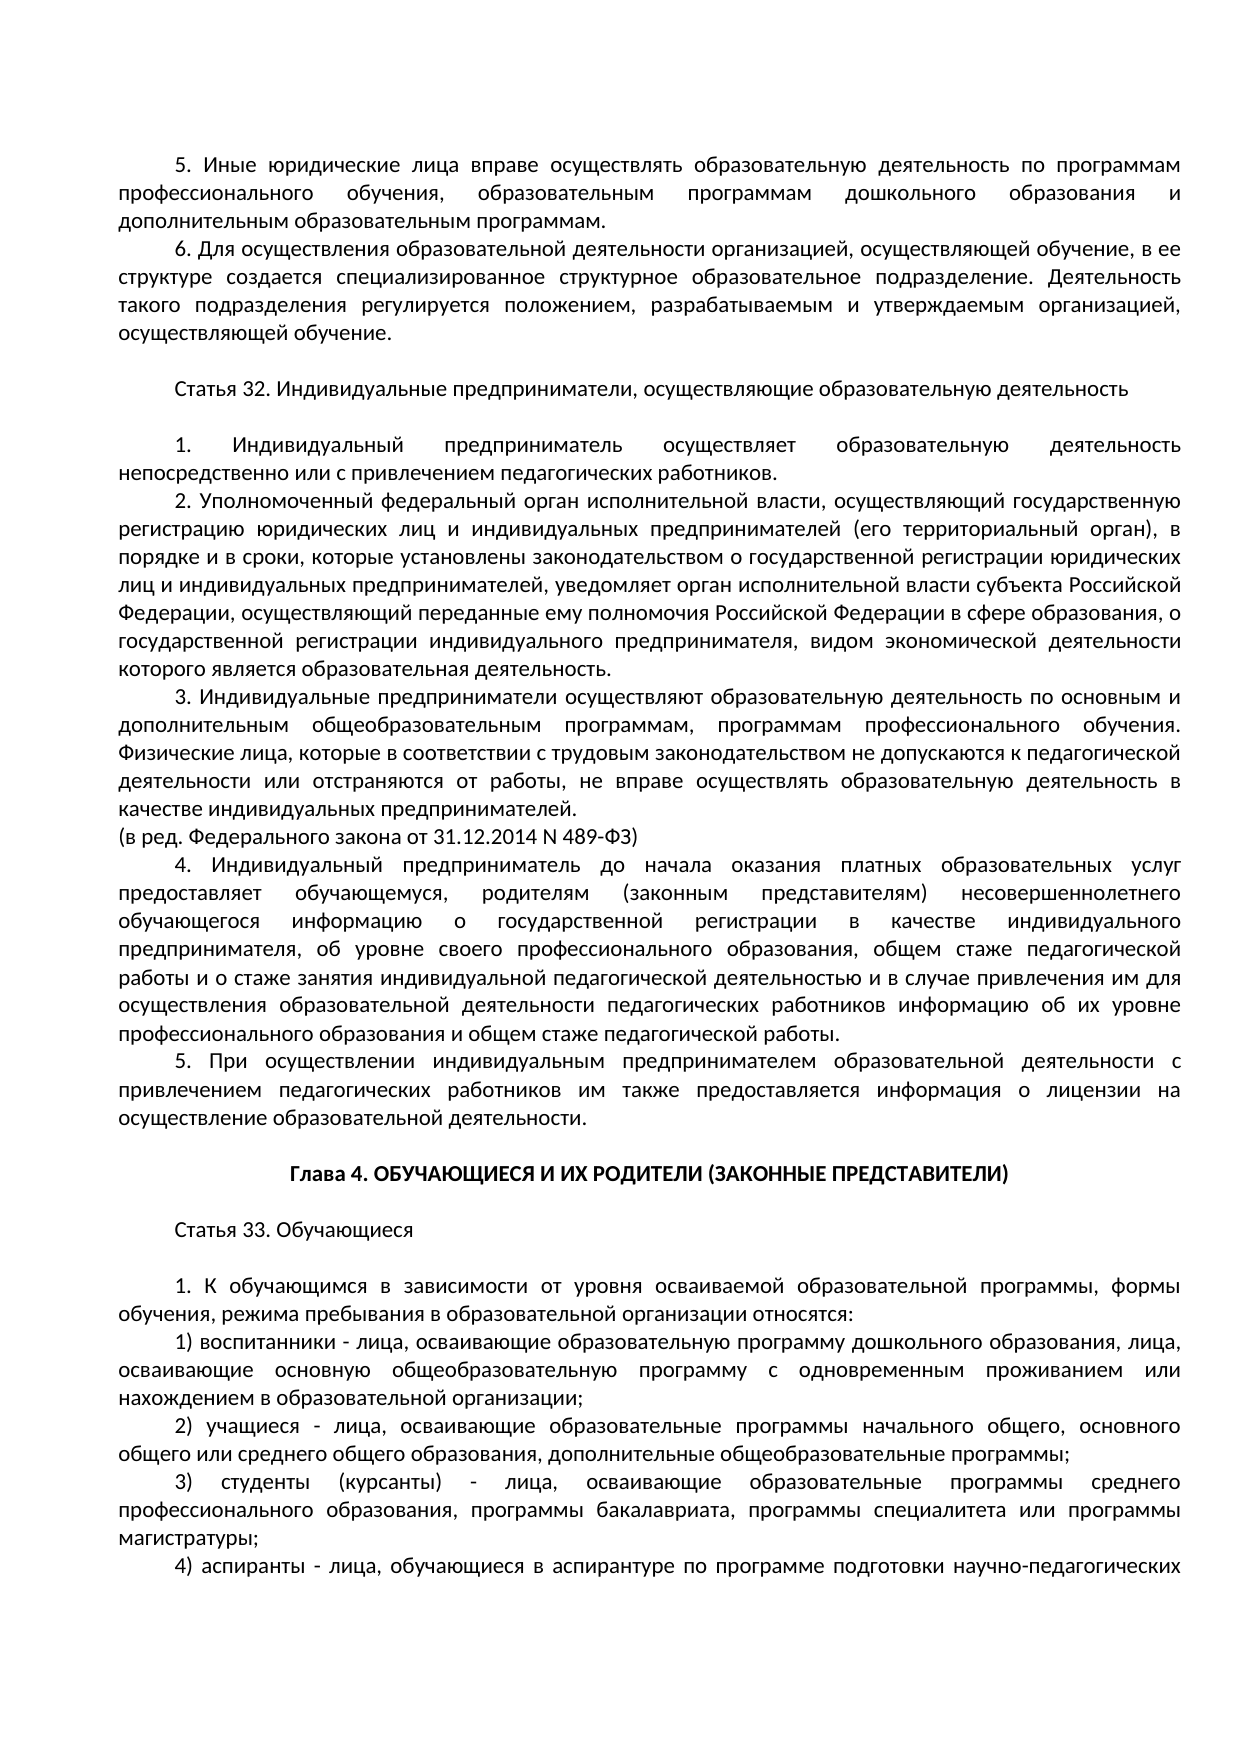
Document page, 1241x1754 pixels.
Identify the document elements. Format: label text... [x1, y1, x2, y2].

text 2. Уполномоченный федеральный орган исполнительной власти, осуществляющий государственную регистрацию юридических лиц и индивидуальных предпринимателей (его территориальный орган), в порядке и в сроки, которые установлены законодательством о государственной регистрации юридических лиц и индивидуальных предпринимателей, уведомляет орган исполнительной власти субъекта Российской Федерации, осуществляющий переданные ему полномочия Российской Федерации в сфере образования, о государственной регистрации индивидуального предпринимателя, видом экономической деятельности которого является образовательная деятельность. [118, 486, 1181, 682]
text 2) учащиеся - лица, осваивающие образовательные программы начального общего, основного общего или среднего общего образования, дополнительные общеобразовательные программы; [118, 1411, 1181, 1467]
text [118, 1551, 1181, 1579]
text 3) студенты (курсанты) - лица, осваивающие образовательные программы среднего профессионального образования, программы бакалавриата, программы специалитета или программы магистратуры; [118, 1467, 1181, 1551]
text 4. Индивидуальный предприниматель до начала оказания платных образовательных услуг предоставляет обучающемуся, родителям (законным представителям) несовершеннолетнего обучающегося информацию о государственной регистрации в качестве индивидуального предпринимателя, об уровне своего профессионального образования, общем стаже педагогической работы и о стаже занятия индивидуальной педагогической деятельностью и в случае привлечения им для осуществления образовательной деятельности педагогических работников информацию об их уровне профессионального образования и общем стаже педагогической работы. [118, 851, 1181, 1047]
text 5. При осуществлении индивидуальным предпринимателем образовательной деятельности с привлечением педагогических работников им также предоставляется информация о лицензии на осуществление образовательной деятельности. [118, 1047, 1181, 1131]
text 1) воспитанники - лица, осваивающие образовательную программу дошкольного образования, лица, осваивающие основную общеобразовательную программу с одновременным проживанием или нахождением в образовательной организации; [118, 1327, 1181, 1411]
text Статья 33. Обучающиеся [118, 1215, 1181, 1243]
text 1. Индивидуальный предприниматель осуществляет образовательную деятельность непосредственно или с привлечением педагогических работников. [118, 430, 1181, 486]
text 1. К обучающимся в зависимости от уровня осваиваемой образовательной программы, формы обучения, режима пребывания в образовательной организации относятся: [118, 1271, 1181, 1327]
text 3. Индивидуальные предприниматели осуществляют образовательную деятельность по основным и дополнительным общеобразовательным программам, программам профессионального обучения. Физические лица, которые в соответствии с трудовым законодательством не допускаются к педагогической деятельности или отстраняются от работы, не вправе осуществлять образовательную деятельность в качестве индивидуальных предпринимателей. [118, 682, 1181, 822]
text 6. Для осуществления образовательной деятельности организацией, осуществляющей обучение, в ее структуре создается специализированное структурное образовательное подразделение. Деятельность такого подразделения регулируется положением, разрабатываемым и утверждаемым организацией, осуществляющей обучение. [118, 234, 1181, 346]
text Статья 32. Индивидуальные предприниматели, осуществляющие образовательную деятельность [118, 374, 1181, 402]
text 5. Иные юридические лица вправе осуществлять образовательную деятельность по программам профессионального обучения, образовательным программам дошкольного образования и дополнительным образовательным программам. [118, 150, 1181, 234]
text Глава 4. ОБУЧАЮЩИЕСЯ И ИХ РОДИТЕЛИ (ЗАКОННЫЕ ПРЕДСТАВИТЕЛИ) [118, 1159, 1181, 1187]
text (в ред. Федерального закона от 31.12.2014 N 489-ФЗ) [118, 822, 1181, 851]
